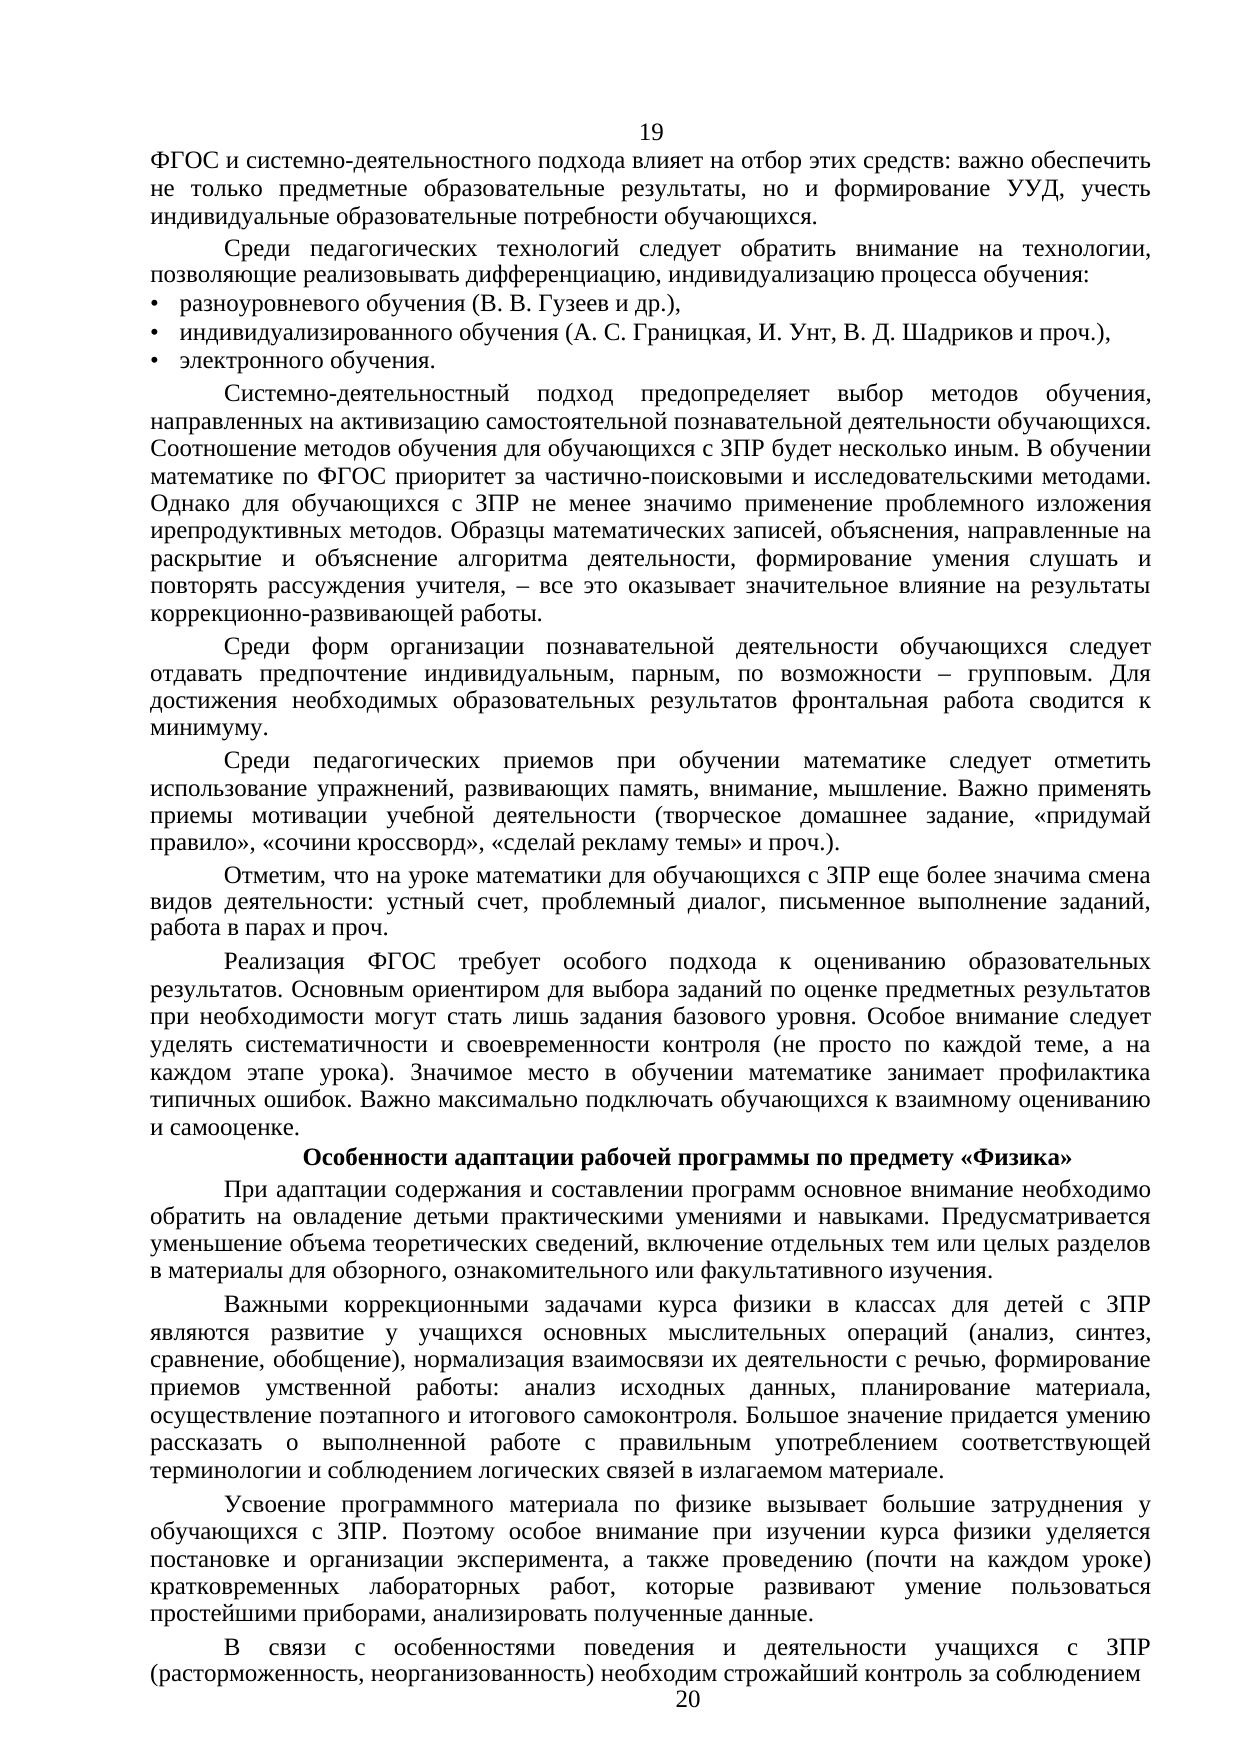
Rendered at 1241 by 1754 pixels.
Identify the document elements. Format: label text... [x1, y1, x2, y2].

text 19 [150, 118, 1152, 146]
text Реализация ФГОС требует особого подхода к оцениванию образовательных результатов. Основным ориентиром для выбора заданий по оценке предметных результатов при необходимости могут стать лишь задания базового уровня. Особое внимание следует уделять систематичности и своевременности контроля (не просто по каждой теме, а на каждом этапе урока). Значимое место в обучении математике занимает профилактика типичных ошибок. Важно максимально подключать обучающихся к взаимному оцениванию и самооценке. [150, 947, 1152, 1141]
text Отметим, что на уроке математики для обучающихся с ЗПР еще более значима смена видов деятельности: устный счет, проблемный диалог, письменное выполнение заданий, работа в парах и проч. [150, 862, 1152, 941]
text При адаптации содержания и составлении программ основное внимание необходимо обратить на овладение детьми практическими умениями и навыками. Предусматривается уменьшение объема теоретических сведений, включение отдельных тем или целых разделов в материалы для обзорного, ознакомительного или факультативного изучения. [150, 1176, 1152, 1284]
text Особенности адаптации рабочей программы по предмету «Физика» [223, 1142, 1152, 1171]
text Системно-деятельностный подход предопределяет выбор методов обучения, направленных на активизацию самостоятельной познавательной деятельности обучающихся. Соотношение методов обучения для обучающихся с ЗПР будет несколько иным. В обучении математике по ФГОС приоритет за частично-поисковыми и исследовательскими методами. Однако для обучающихся с ЗПР не менее значимо применение проблемного изложения ирепродуктивных методов. Образцы математических записей, объяснения, направленные на раскрытие и объяснение алгоритма деятельности, формирование умения слушать и повторять рассуждения учителя, – все это оказывает значительное влияние на результаты коррекционно-развивающей работы. [150, 380, 1152, 627]
text Среди форм организации познавательной деятельности обучающихся следует отдавать предпочтение индивидуальным, парным, по возможности – групповым. Для достижения необходимых образовательных результатов фронтальная работа сводится к минимуму. [150, 633, 1152, 741]
text Важными коррекционными задачами курса физики в классах для детей с ЗПР являются развитие у учащихся основных мыслительных операций (анализ, синтез, сравнение, обобщение), нормализация взаимосвязи их деятельности с речью, формирование приемов умственной работы: анализ исходных данных, планирование материала, осуществление поэтапного и итогового самоконтроля. Большое значение придается умению рассказать о выполненной работе с правильным употреблением соответствующей терминологии и соблюдением логических связей в излагаемом материале. [150, 1291, 1152, 1484]
text Усвоение программного материала по физике вызывает большие затруднения у обучающихся с ЗПР. Поэтому особое внимание при изучении курса физики уделяется постановке и организации эксперимента, а также проведению (почти на каждом уроке) кратковременных лабораторных работ, которые развивают умение пользоваться простейшими приборами, анализировать полученные данные. [150, 1490, 1152, 1627]
text Среди педагогических технологий следует обратить внимание на технологии, позволяющие реализовывать дифференциацию, индивидуализацию процесса обучения: [150, 236, 1152, 288]
list индивидуализированного обучения (А. С. Границкая, И. Унт, В. Д. Шадриков и проч.), [150, 317, 1152, 345]
text Среди педагогических приемов при обучении математике следует отметить использование упражнений, развивающих память, внимание, мышление. Важно применять приемы мотивации учебной деятельности (творческое домашнее задание, «придумай правило», «сочини кроссворд», «сделай рекламу темы» и проч.). [150, 747, 1152, 856]
text В связи с особенностями поведения и деятельности учащихся с ЗПР (расторможенность, неорганизованность) необходим строжайший контроль за соблюдением [150, 1634, 1152, 1687]
text 20 [150, 1687, 1152, 1713]
list разноуровневого обучения (В. В. Гузеев и др.), [150, 288, 1152, 317]
text ФГОС и системно-деятельностного подхода влияет на отбор этих средств: важно обеспечить не только предметные образовательные результаты, но и формирование УУД, учесть индивидуальные образовательные потребности обучающихся. [150, 146, 1152, 230]
list электронного обучения. [150, 345, 1152, 374]
